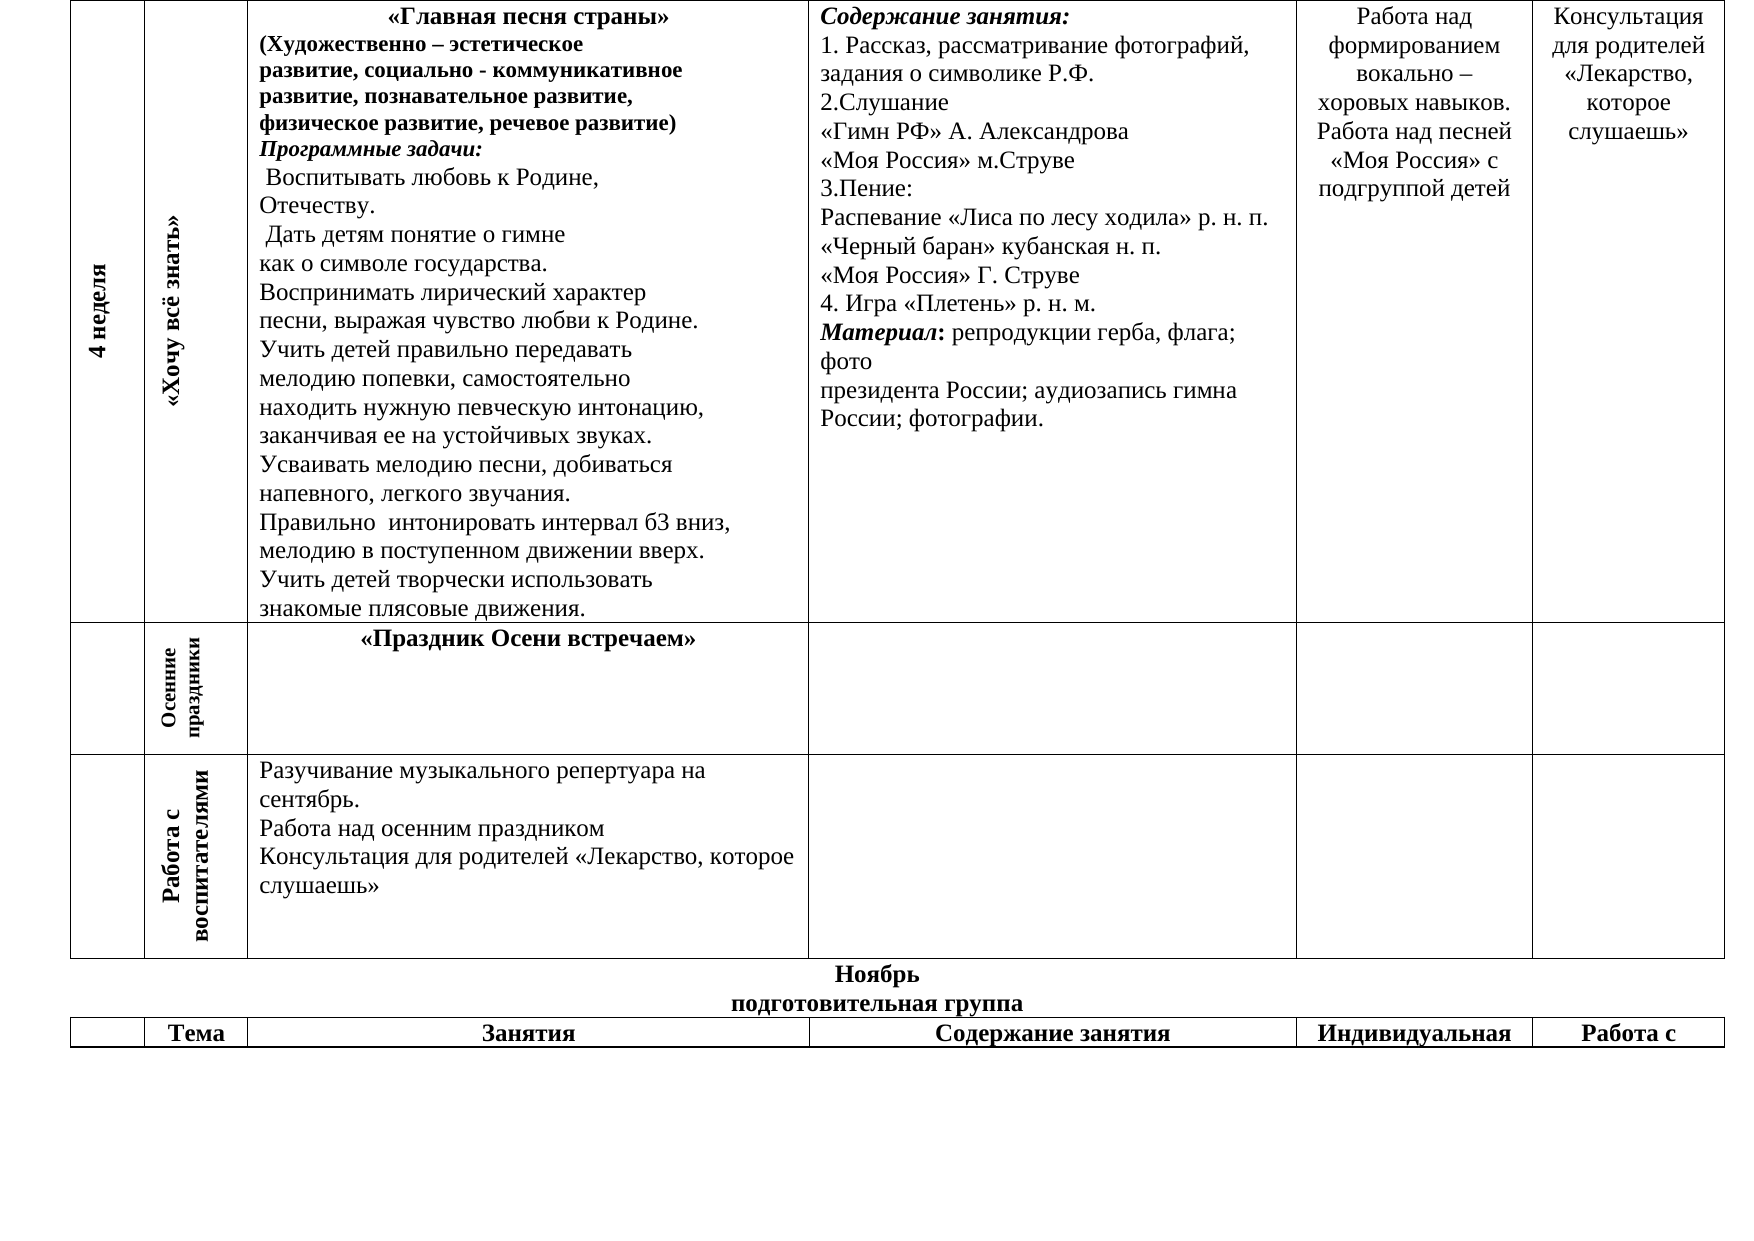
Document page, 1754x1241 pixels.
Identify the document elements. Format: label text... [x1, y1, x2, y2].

text Ноябрь [118, 959, 1636, 988]
table_cell «Праздник Осени встречаем» [248, 623, 808, 754]
table_header Работа над формированием вокально – хоровых навыков. Работа над песней «Моя Россия» с подгруппой детей [1297, 1, 1532, 622]
text подготовительная группа [118, 988, 1636, 1017]
table_cell [1297, 755, 1532, 958]
table_cell [1533, 623, 1724, 754]
table_header Содержание занятия [810, 1018, 1296, 1046]
table_header Тема недели [145, 1018, 247, 1046]
table_cell Разучивание музыкального репертуара на сентябрь. Работа над осенним праздником Консультация для родителей «Лекарство, которое слушаешь» [248, 755, 808, 958]
table_cell [1297, 623, 1532, 754]
table_header Работа с родителями [1533, 1018, 1724, 1046]
table_cell [809, 623, 1296, 754]
table_cell Осенние праздники [145, 623, 247, 754]
table_header «Главная песня страны» (Художественно – эстетическое развитие, социально - коммуникативное развитие, познавательное развитие, физическое развитие, речевое развитие) Программные задачи: Воспитывать любовь к Родине, Отечеству. Дать детям понятие о гимне как о символе государства. Воспринимать лирический характер песни, выражая чувство любви к Родине. Учить детей правильно передавать мелодию попевки, самостоятельно находить нужную певческую интонацию, заканчивая ее на устойчивых звуках. Усваивать мелодию песни, добиваться напевного, легкого звучания. Правильно интонировать интервал б3 вниз, мелодию в поступенном движении вверх. Учить детей творчески использовать знакомые плясовые движения. [248, 1, 808, 622]
table_cell Работа с воспитателями [145, 755, 247, 958]
table_header «Хочу всё знать» [145, 1, 247, 622]
table_cell [71, 623, 144, 754]
table_header Содержание занятия: 1. Рассказ, рассматривание фотографий, задания о символике Р.Ф. 2.Слушание «Гимн РФ» А. Александрова «Моя Россия» м.Струве 3.Пение: Распевание «Лиса по лесу ходила» р. н. п. «Черный баран» кубанская н. п. «Моя Россия» Г. Струве 4. Игра «Плетень» р. н. м. Материал: репродукции герба, флага; фото президента России; аудиозапись гимна России; фотографии. [809, 1, 1296, 622]
table_cell [1533, 755, 1724, 958]
table_header 4 неделя [71, 1, 144, 622]
table_cell [809, 755, 1296, 958]
table_header Занятия [248, 1018, 809, 1046]
table_header [71, 1018, 144, 1046]
table_cell [71, 755, 144, 958]
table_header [1297, 1018, 1532, 1046]
table_header Консультация для родителей «Лекарство, которое слушаешь» [1533, 1, 1724, 622]
